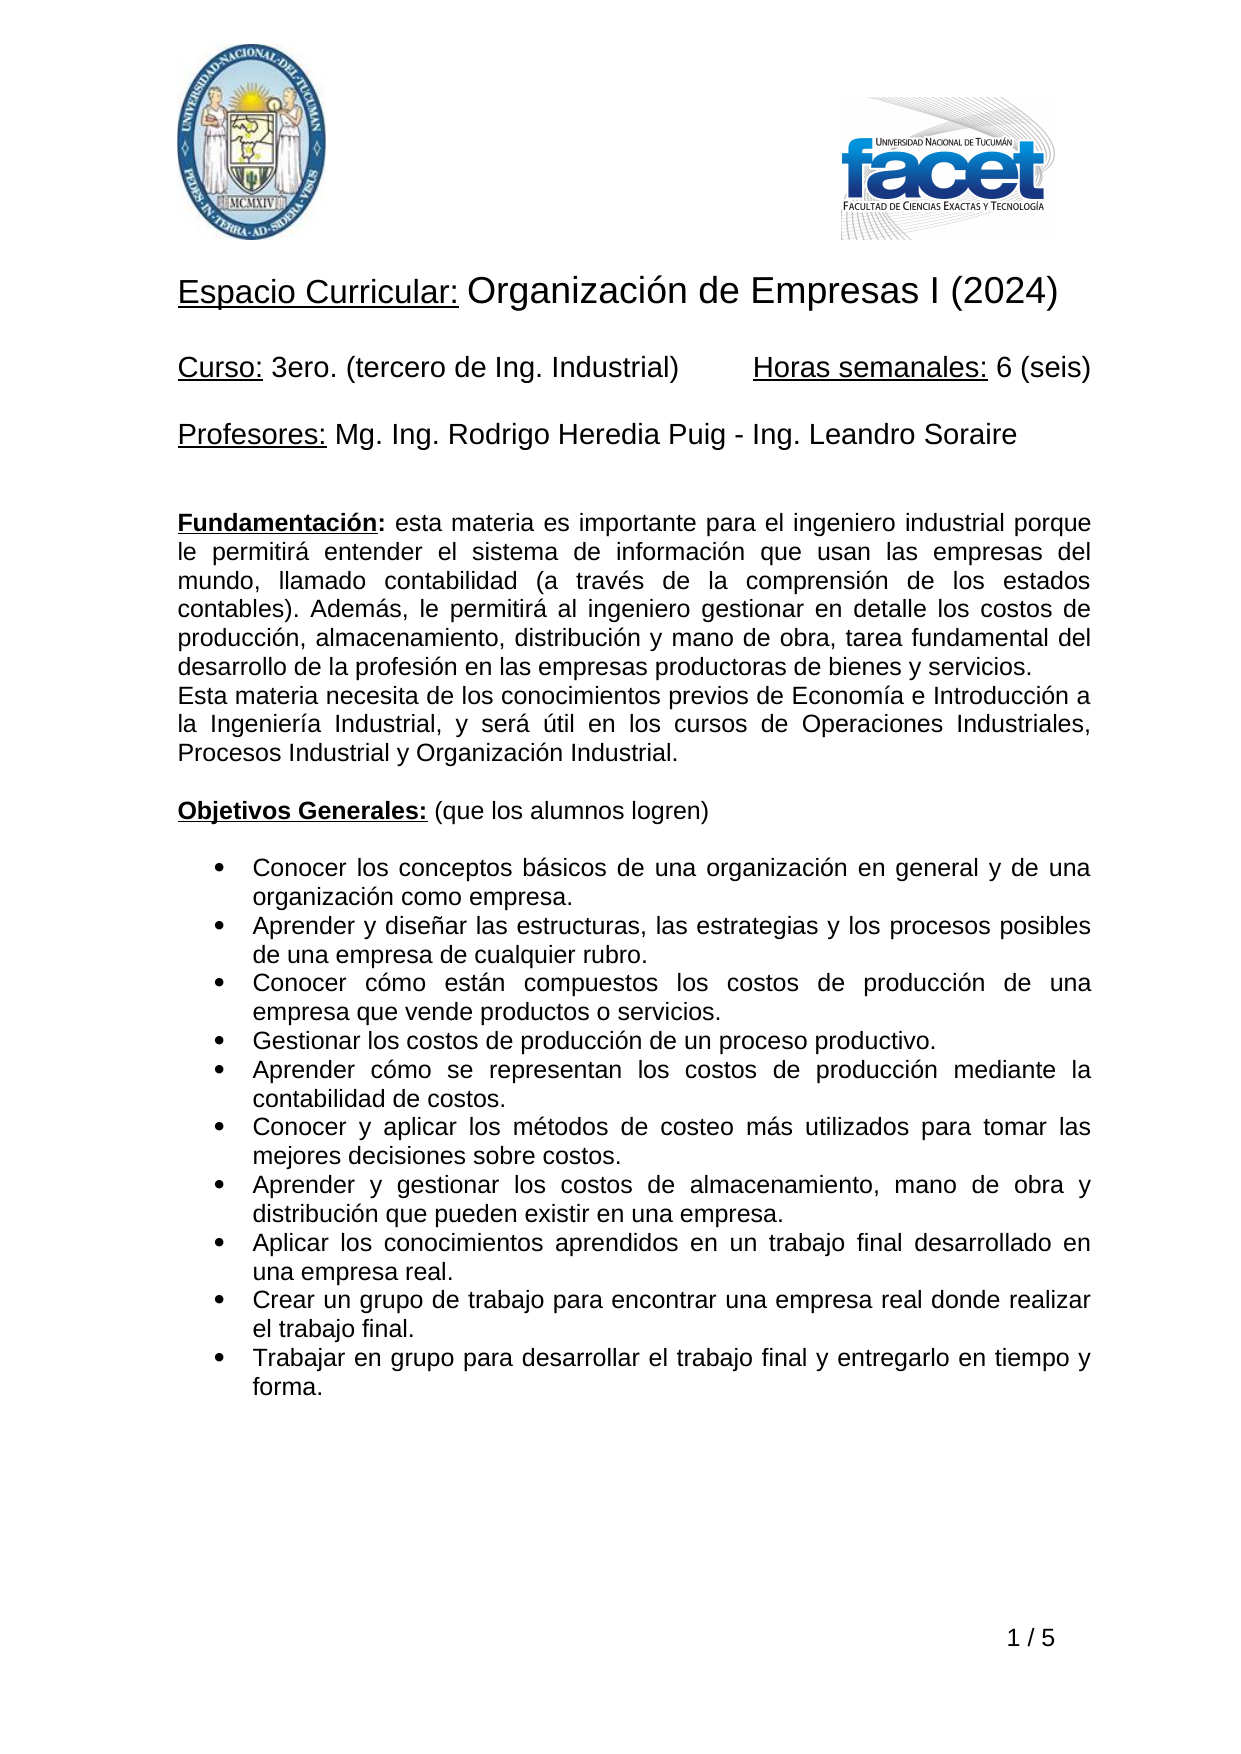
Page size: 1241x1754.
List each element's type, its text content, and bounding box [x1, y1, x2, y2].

list Aprender y diseñar las estructuras, las estrategias y los procesos posibles de una empresa de cualquier rubro. [215, 911, 1092, 968]
list Conocer y aplicar los métodos de costeo más utilizados para tomar las mejores decisiones sobre costos. [215, 1112, 1092, 1170]
list Trabajar en grupo para desarrollar el trabajo final y entregarlo en tiempo y forma. [215, 1343, 1092, 1400]
title Espacio Curricular: Organización de Empresas I (2024) [177, 268, 1092, 312]
list Crear un grupo de trabajo para encontrar una empresa real donde realizar el trabajo final. [215, 1285, 1092, 1343]
list Aplicar los conocimientos aprendidos en un trabajo final desarrollado en una empresa real. [215, 1228, 1092, 1285]
list Gestionar los costos de producción de un proceso productivo. [215, 1026, 1092, 1055]
title Profesores: Mg. Ing. Rodrigo Heredia Puig - Ing. Leandro Soraire [177, 417, 1092, 451]
picture [177, 44, 326, 240]
subtitle Fundamentación: esta materia es importante para el ingeniero industrial porque le permitirá entender el sistema de información que usan las empresas del mundo, llamado contabilidad (a través de la comprensión de los estados contables). Además, le permitirá al ingeniero gestionar en detalle los costos de producción, almacenamiento, distribución y mano de obra, tarea fundamental del desarrollo de la profesión en las empresas productoras de bienes y servicios. [177, 508, 1092, 681]
list Conocer cómo están compuestos los costos de producción de una empresa que vende productos o servicios. [215, 968, 1092, 1026]
list Aprender cómo se representan los costos de producción mediante la contabilidad de costos. [215, 1055, 1092, 1112]
list Conocer los conceptos básicos de una organización en general y de una organización como empresa. [215, 853, 1092, 911]
list Aprender y gestionar los costos de almacenamiento, mano de obra y distribución que pueden existir en una empresa. [215, 1170, 1092, 1228]
text Esta materia necesita de los conocimientos previos de Economía e Introducción a la Ingeniería Industrial, y será útil en los cursos de Operaciones Industriales, Procesos Industrial y Organización Industrial. [177, 681, 1092, 767]
title Curso: 3ero. (tercero de Ing. Industrial) Horas semanales: 6 (seis) [177, 350, 1092, 383]
picture [841, 97, 1055, 240]
text Objetivos Generales: (que los alumnos logren) [177, 796, 1092, 824]
